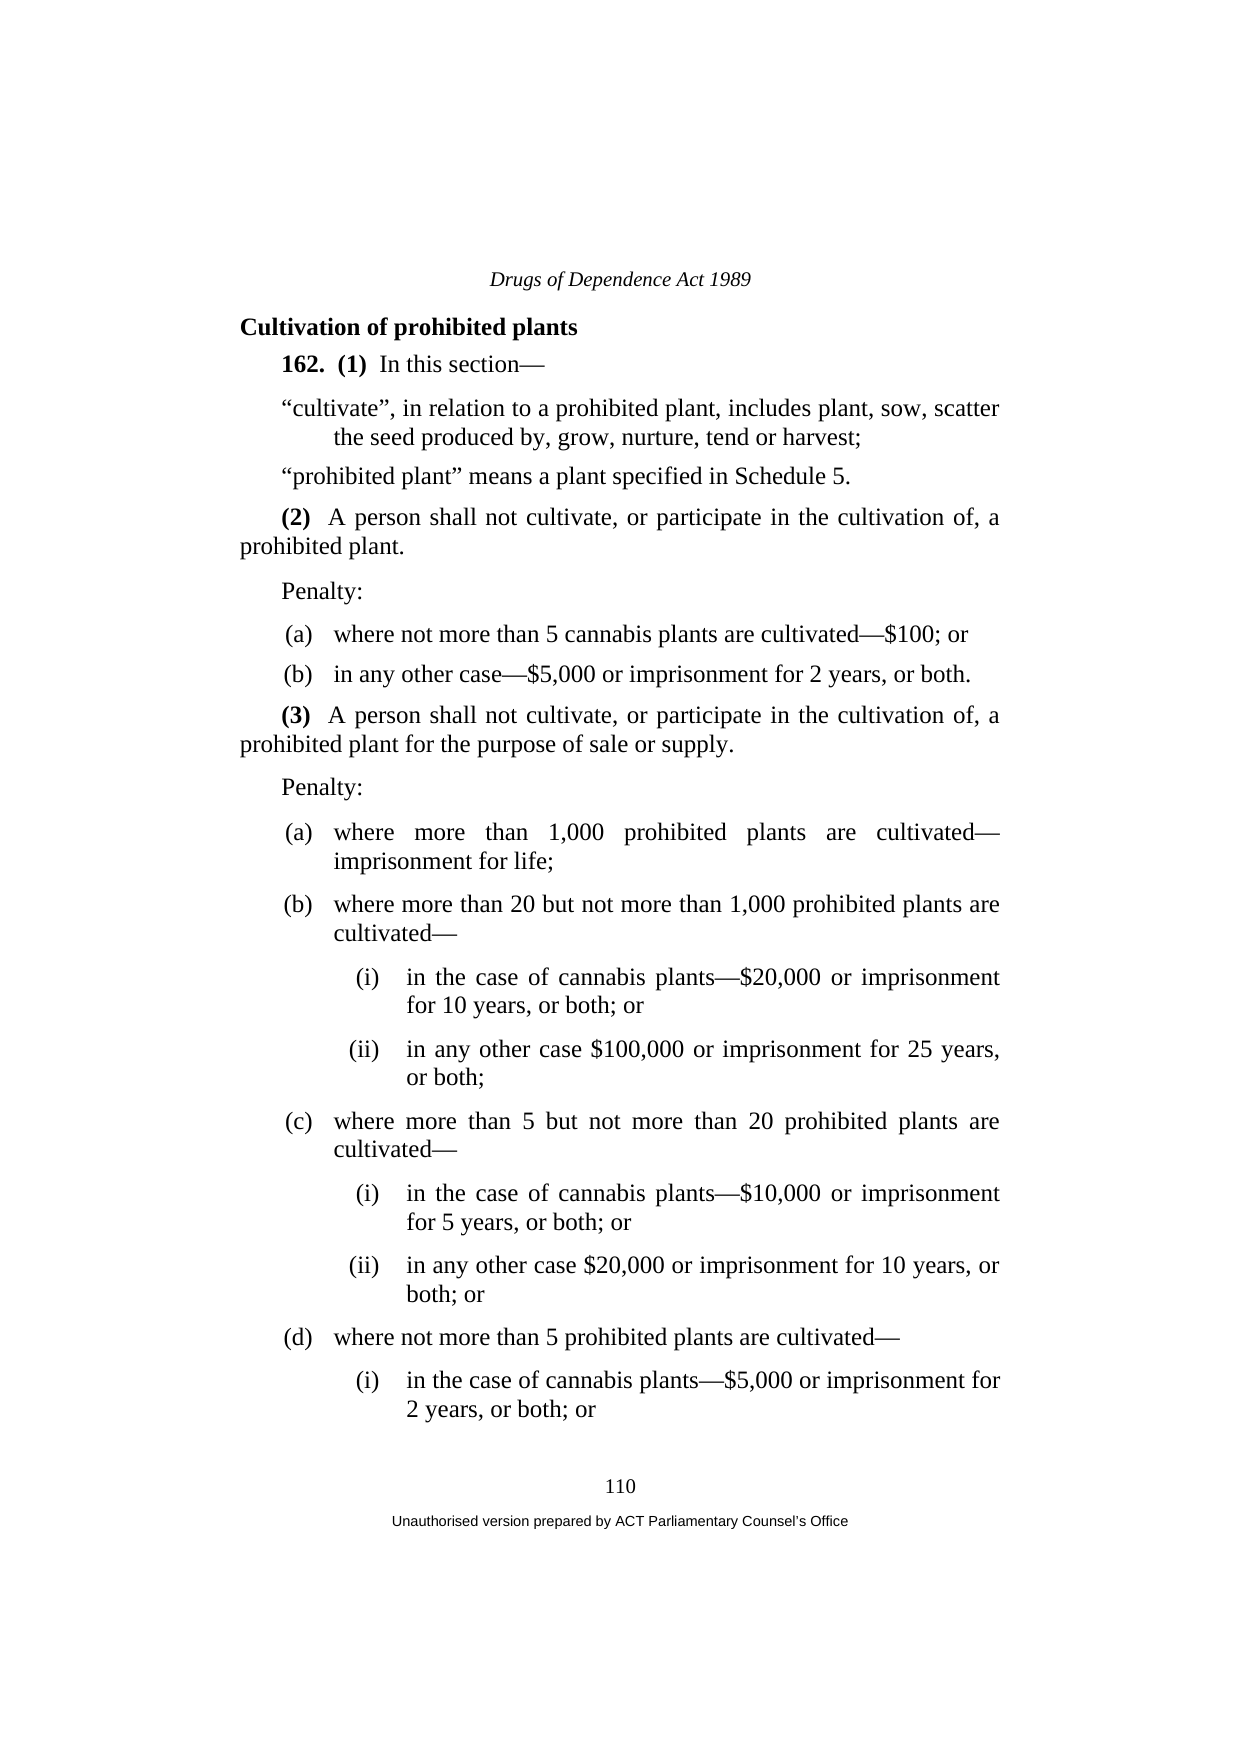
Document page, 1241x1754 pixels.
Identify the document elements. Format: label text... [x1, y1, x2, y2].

text (b) in any other case—$5,000 or imprisonment for 2 years, or both. [239, 659, 1001, 687]
text “cultivate”, in relation to a prohibited plant, includes plant, sow, scatter the seed produced by, grow, nurture, tend or harvest; [281, 393, 1001, 450]
text Penalty: [239, 576, 1001, 605]
text (a) where more than 1,000 prohibited plants are cultivated—imprisonment for life; [239, 817, 1001, 875]
text 162. (1) In this section— [239, 349, 1001, 378]
text (ii) in any other case $100,000 or imprisonment for 25 years, or both; [239, 1034, 1001, 1091]
subtitle Cultivation of prohibited plants [239, 312, 1001, 341]
text (i) in the case of cannabis plants—$5,000 or imprisonment for 2 years, or both; or [239, 1365, 1001, 1423]
text (a) where not more than 5 cannabis plants are cultivated—$100; or [239, 619, 1001, 648]
text (ii) in any other case $20,000 or imprisonment for 10 years, or both; or [239, 1250, 1001, 1307]
text (d) where not more than 5 prohibited plants are cultivated— [239, 1322, 1001, 1351]
text Penalty: [239, 772, 1001, 801]
text (i) in the case of cannabis plants—$20,000 or imprisonment for 10 years, or both; or [239, 962, 1001, 1019]
text “prohibited plant” means a plant specified in Schedule 5. [281, 461, 1001, 489]
text (i) in the case of cannabis plants—$10,000 or imprisonment for 5 years, or both; or [239, 1178, 1001, 1235]
text (2) A person shall not cultivate, or participate in the cultivation of, a prohibited plant. [239, 502, 1001, 559]
text (3) A person shall not cultivate, or participate in the cultivation of, a prohibited plant for the purpose of sale or supply. [239, 700, 1001, 757]
text (b) where more than 20 but not more than 1,000 prohibited plants are cultivated— [239, 889, 1001, 947]
text (c) where more than 5 but not more than 20 prohibited plants are cultivated— [239, 1106, 1001, 1163]
